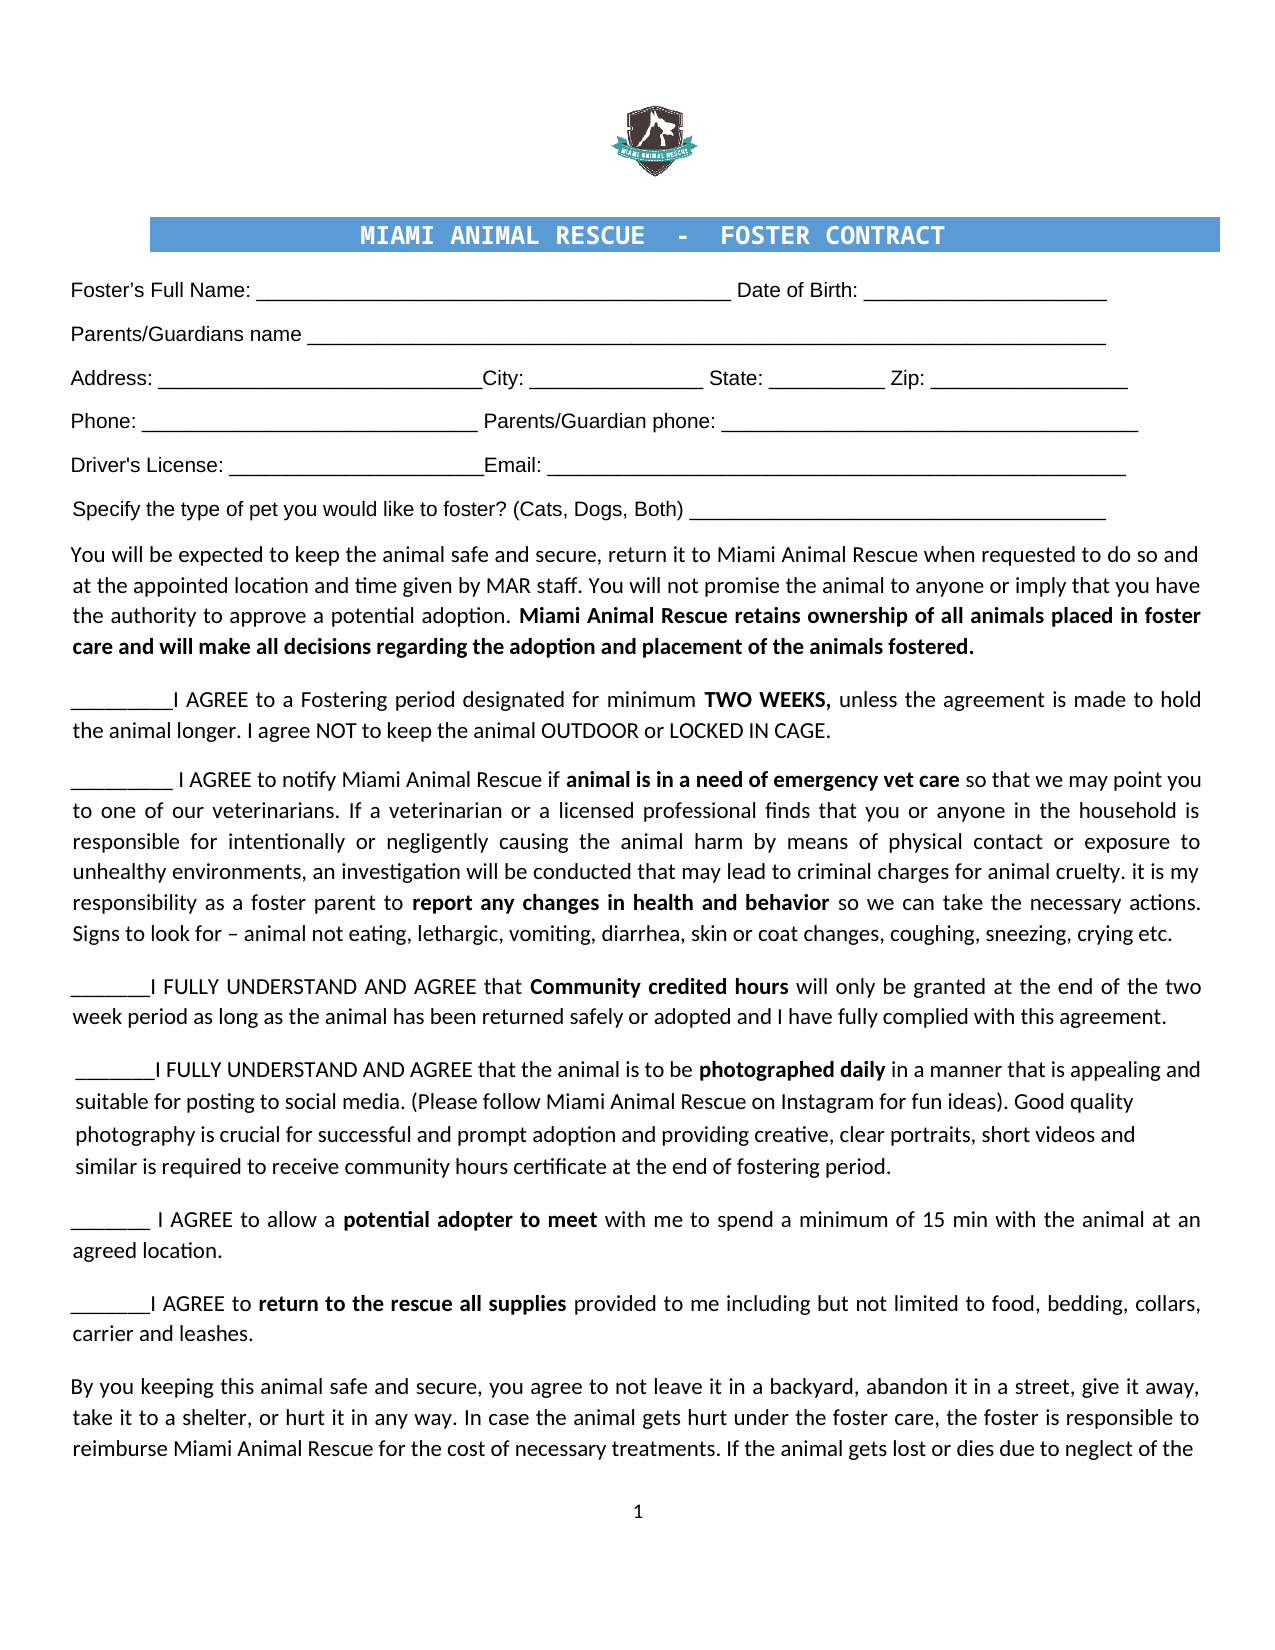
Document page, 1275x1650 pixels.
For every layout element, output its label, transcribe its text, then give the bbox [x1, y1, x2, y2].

text Foster’s Full Name: _________________________________________ Date of Birth: _____________________ [70, 278, 1220, 302]
text Specify the type of pet you would like to foster? (Cats, Dogs, Both) ____________________________________ [72, 497, 1220, 521]
text _______ I AGREE to allow a potential adopter to meet with me to spend a minimum of 15 min with the animal at an agreed location. [70, 1205, 1202, 1264]
text Phone: _____________________________ Parents/Guardian phone: ____________________________________ [70, 409, 1220, 433]
text 1 [72, 1499, 1204, 1524]
text Address: ____________________________City: _______________ State: __________ Zip: _________________ [70, 366, 1220, 389]
text Driver's License: ______________________Email: __________________________________________________ [70, 453, 1220, 477]
text _________I AGREE to a Fostering period designated for minimum TWO WEEKS, unless the agreement is made to hold the animal longer. I agree NOT to keep the animal OUTDOOR or LOCKED IN CAGE. [70, 685, 1202, 744]
text _________ I AGREE to notify Miami Animal Rescue if animal is in a need of emergency vet care so that we may point you to one of our veterinarians. If a veterinarian or a licensed professional finds that you or anyone in the household is responsible for intentionally or negligently causing the animal harm by means of physical contact or exposure to unhealthy environments, an investigation will be conducted that may lead to criminal charges for animal cruelty. it is my responsibility as a foster parent to report any changes in health and behavior so we can take the necessary actions. Signs to look for – animal not eating, lethargic, vomiting, diarrhea, skin or coat changes, coughing, sneezing, crying etc. [70, 765, 1202, 947]
text By you keeping this animal safe and secure, you agree to not leave it in a backyard, abandon it in a street, give it away, take it to a shelter, or hurt it in any way. In case the animal gets hurt under the foster care, the foster is responsible to reimburse Miami Animal Rescue for the cost of necessary treatments. If the animal gets lost or dies due to neglect of the [70, 1372, 1202, 1462]
text You will be expected to keep the animal safe and secure, return it to Miami Animal Rescue when requested to do so and at the appointed location and time given by MAR staff. You will not promise the animal to anyone or imply that you have the authority to approve a potential adoption. Miami Animal Rescue retains ownership of all animals placed in foster care and will make all decisions regarding the adoption and placement of the animals fostered. [70, 540, 1202, 660]
text MIAMI ANIMAL RESCUE - FOSTER CONTRACT [150, 217, 1220, 252]
text Parents/Guardians name _____________________________________________________________________ [70, 322, 1220, 346]
text _______I FULLY UNDERSTAND AND AGREE that the animal is to be photographed daily in a manner that is appealing and suitable for posting to social media. (Please follow Miami Animal Rescue on Instagram for fun ideas). Good quality photography is crucial for successful and prompt adoption and providing creative, clear portraits, short videos and similar is required to receive community hours certificate at the end of fostering period. [75, 1055, 1204, 1180]
picture [607, 95, 698, 177]
text _______I AGREE to return to the rescue all supplies provided to me including but not limited to food, bedding, collars, carrier and leashes. [70, 1289, 1202, 1347]
text _______I FULLY UNDERSTAND AND AGREE that Community credited hours will only be granted at the end of the two week period as long as the animal has been returned safely or adopted and I have fully complied with this agreement. [70, 972, 1202, 1031]
